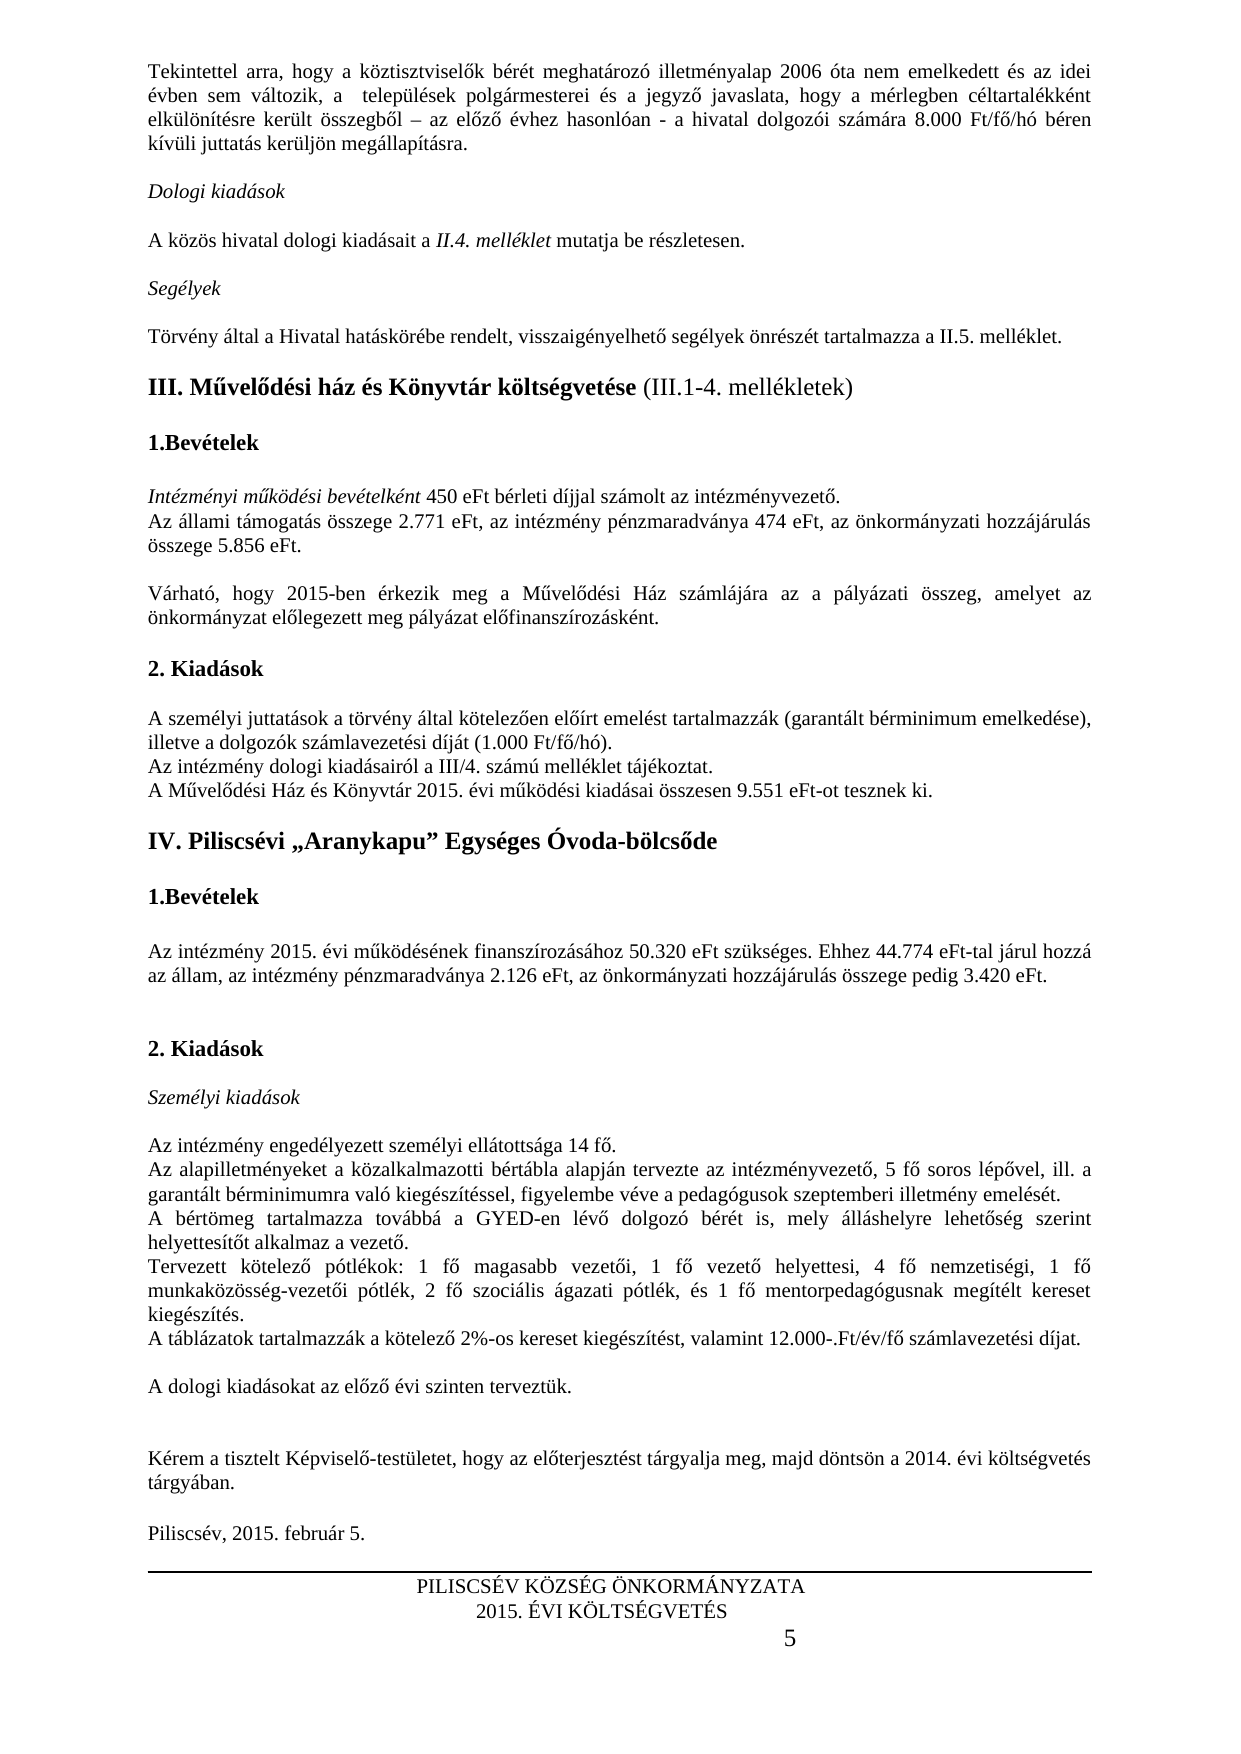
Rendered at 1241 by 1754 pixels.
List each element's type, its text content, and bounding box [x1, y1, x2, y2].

text Dologi kiadások [148, 179, 1092, 203]
text Személyi kiadások [148, 1085, 1092, 1109]
subtitle 1.Bevételek [148, 883, 1092, 910]
text Piliscsév, 2015. február 5. [148, 1521, 1092, 1545]
text III. Művelődési ház és Könyvtár költségvetése (III.1-4. mellékletek) [148, 372, 1092, 401]
text IV. Piliscsévi „Aranykapu” Egységes Óvoda-bölcsőde [148, 826, 1092, 855]
subtitle 2. Kiadások [148, 1035, 1092, 1061]
text A táblázatok tartalmazzák a kötelező 2%-os kereset kiegészítést, valamint 12.000-.Ft/év/fő számlavezetési díjat. [148, 1326, 1092, 1350]
text Tervezett kötelező pótlékok: 1 fő magasabb vezetői, 1 fő vezető helyettesi, 4 fő nemzetiségi, 1 fő munkaközösség-vezetői pótlék, 2 fő szociális ágazati pótlék, és 1 fő mentorpedagógusnak megítélt kereset kiegészítés. [148, 1254, 1092, 1326]
text A bértömeg tartalmazza továbbá a GYED-en lévő dolgozó bérét is, mely álláshelyre lehetőség szerint helyettesítőt alkalmaz a vezető. [148, 1206, 1092, 1254]
text Várható, hogy 2015-ben érkezik meg a Művelődési Ház számlájára az a pályázati összeg, amelyet az önkormányzat előlegezett meg pályázat előfinanszírozásként. [148, 581, 1092, 629]
text Törvény által a Hivatal hatáskörébe rendelt, visszaigényelhető segélyek önrészét tartalmazza a II.5. melléklet. [148, 324, 1092, 348]
text A dologi kiadásokat az előző évi szinten terveztük. [148, 1374, 1092, 1398]
text Tekintettel arra, hogy a köztisztviselők bérét meghatározó illetményalap 2006 óta nem emelkedett és az idei évben sem változik, a települések polgármesterei és a jegyző javaslata, hogy a mérlegben céltartalékként elkülönítésre került összegből – az előző évhez hasonlóan - a hivatal dolgozói számára 8.000 Ft/fő/hó béren kívüli juttatás kerüljön megállapításra. [148, 59, 1092, 155]
text Az alapilletményeket a közalkalmazotti bértábla alapján tervezte az intézményvezető, 5 fő soros lépővel, ill. a garantált bérminimumra való kiegészítéssel, figyelembe véve a pedagógusok szeptemberi illetmény emelését. [148, 1157, 1092, 1206]
subtitle 1.Bevételek [148, 429, 1092, 456]
text Az intézmény 2015. évi működésének finanszírozásához 50.320 eFt szükséges. Ehhez 44.774 eFt-tal járul hozzá az állam, az intézmény pénzmaradványa 2.126 eFt, az önkormányzati hozzájárulás összege pedig 3.420 eFt. [148, 938, 1092, 987]
text A személyi juttatások a törvény által kötelezően előírt emelést tartalmazzák (garantált bérminimum emelkedése), illetve a dolgozók számlavezetési díját (1.000 Ft/fő/hó). [148, 706, 1092, 754]
text A közös hivatal dologi kiadásait a II.4. melléklet mutatja be részletesen. [148, 227, 1092, 252]
text Kérem a tisztelt Képviselő-testületet, hogy az előterjesztést tárgyalja meg, majd döntsön a 2014. évi költségvetés tárgyában. [148, 1446, 1092, 1494]
text A Művelődési Ház és Könyvtár 2015. évi működési kiadásai összesen 9.551 eFt-ot tesznek ki. [148, 778, 1092, 802]
text Segélyek [148, 276, 1092, 300]
subtitle 2. Kiadások [148, 655, 1092, 682]
text Az intézmény engedélyezett személyi ellátottsága 14 fő. [148, 1133, 1092, 1157]
text Az állami támogatás összege 2.771 eFt, az intézmény pénzmaradványa 474 eFt, az önkormányzati hozzájárulás összege 5.856 eFt. [148, 508, 1092, 557]
text Az intézmény dologi kiadásairól a III/4. számú melléklet tájékoztat. [148, 754, 1092, 778]
text Intézményi működési bevételként 450 eFt bérleti díjjal számolt az intézményvezető. [148, 484, 1092, 508]
